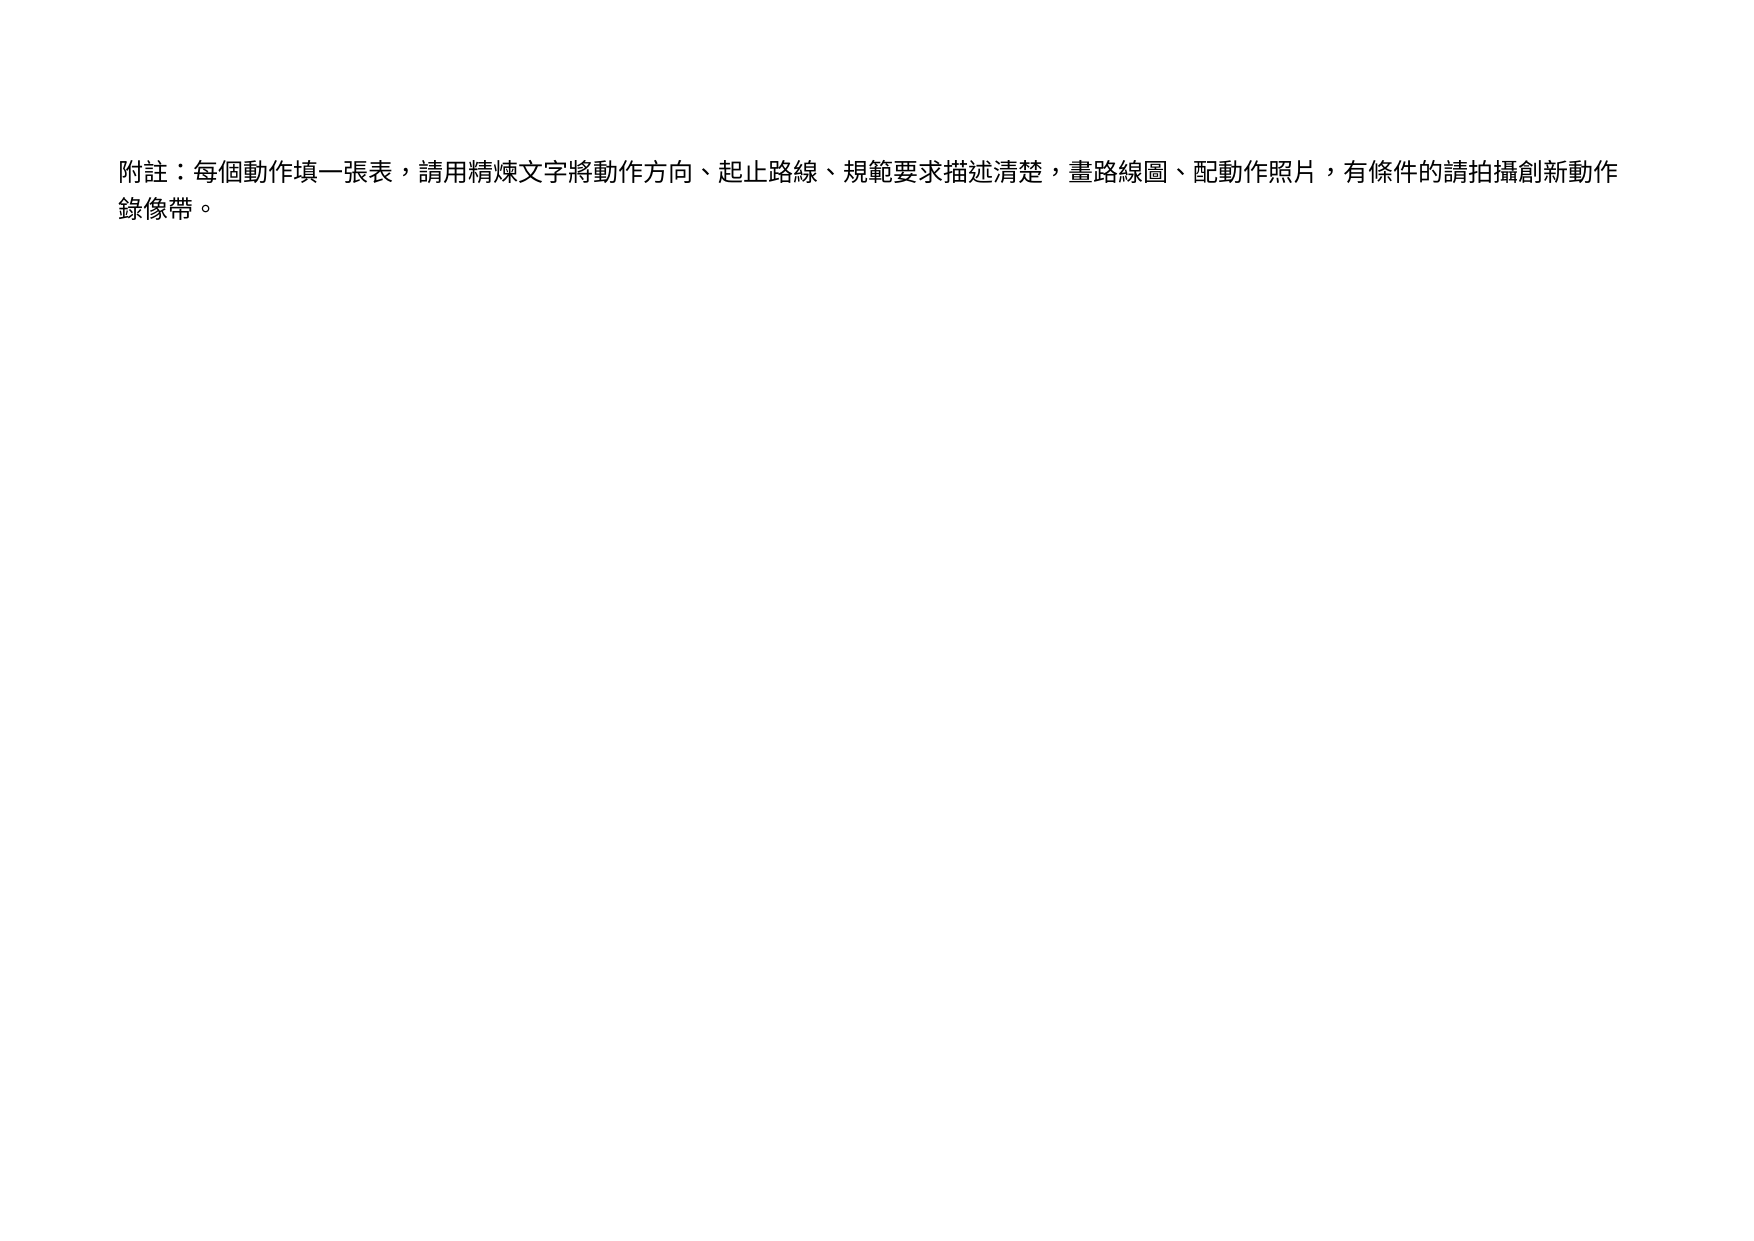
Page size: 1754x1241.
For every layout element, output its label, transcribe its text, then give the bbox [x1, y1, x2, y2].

text 附註：每個動作填一張表，請用精煉文字將動作方向、起止路線、規範要求描述清楚，畫路線圖、配動作照片，有條件的請拍攝創新動作錄像帶。 [118, 151, 1636, 226]
